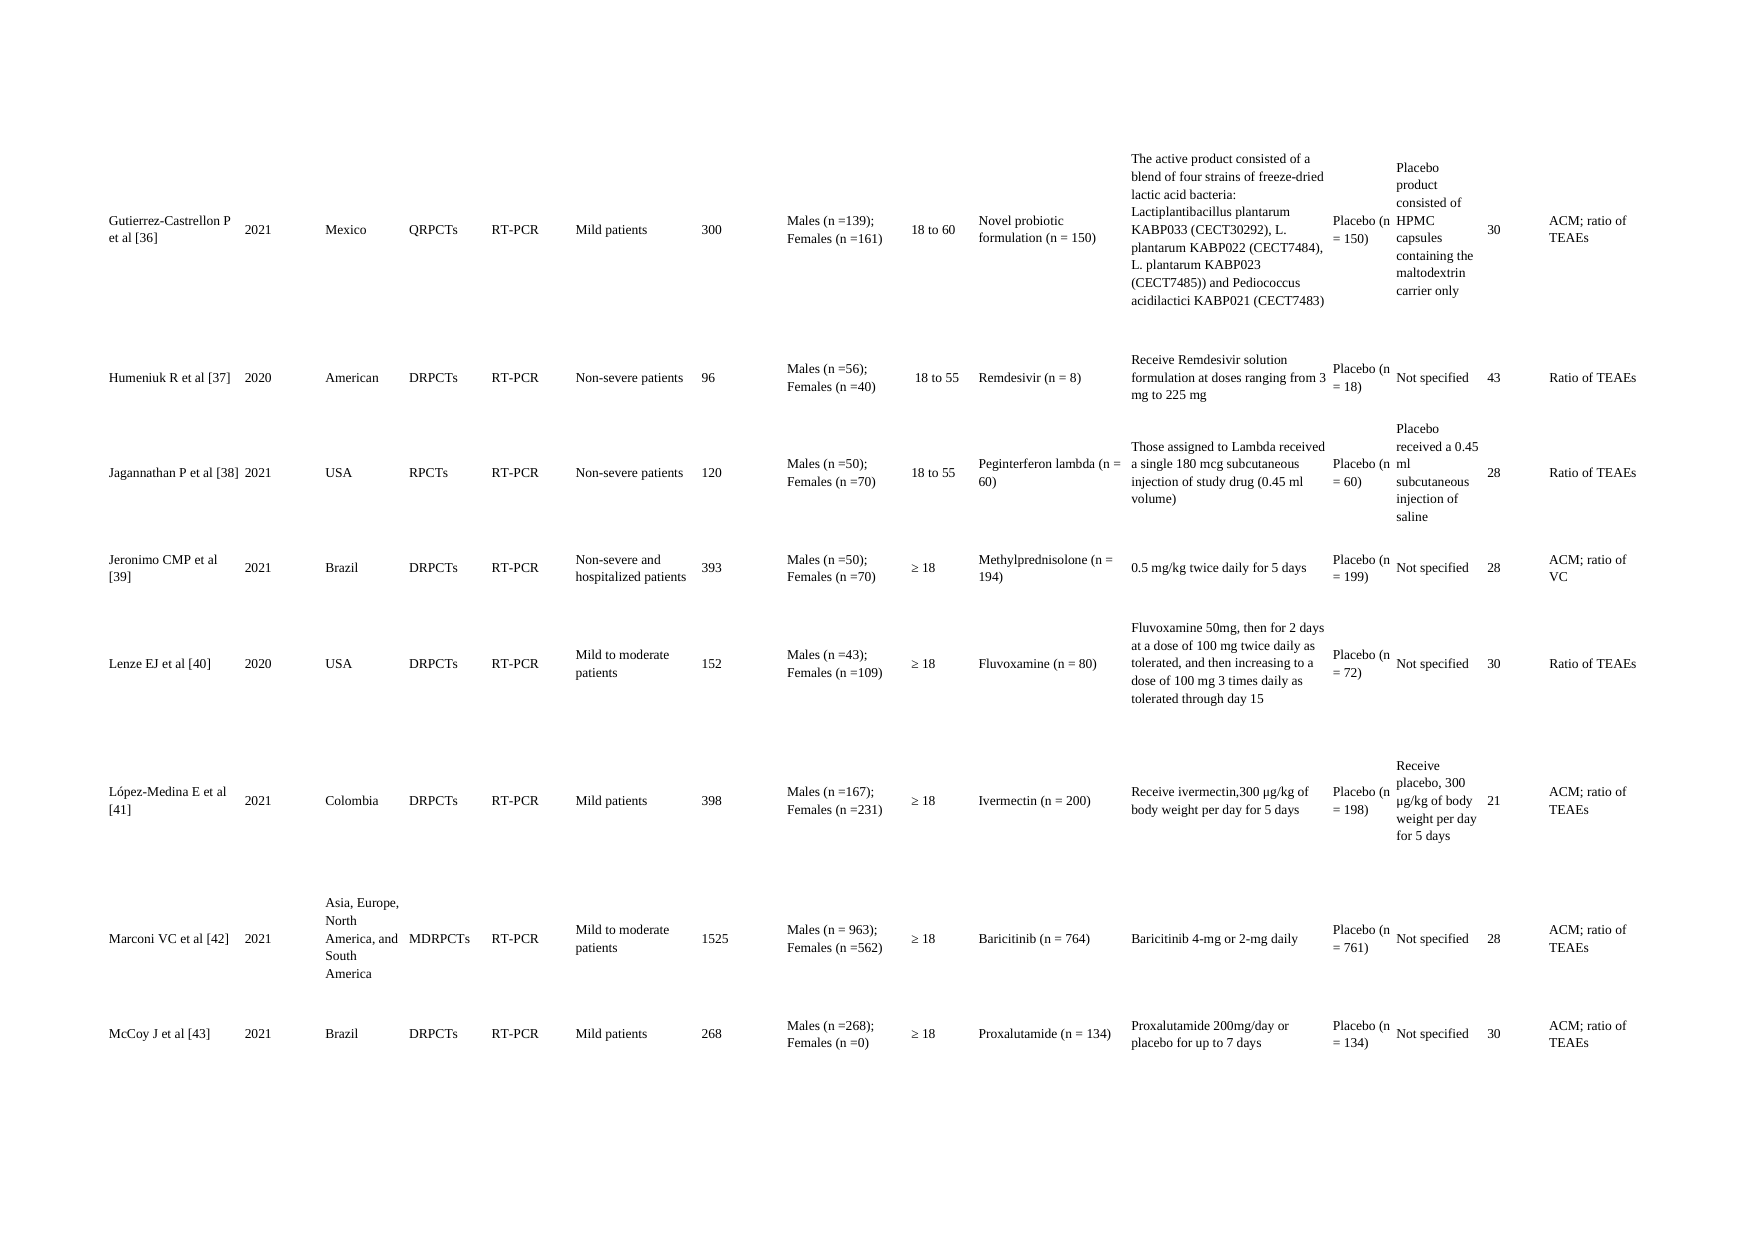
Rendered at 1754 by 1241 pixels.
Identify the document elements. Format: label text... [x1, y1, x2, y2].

table_cell RT-PCR [481, 870, 557, 1000]
table_header Males (n =139); Females (n =161) [758, 151, 897, 330]
table_cell 28 [1483, 539, 1525, 603]
table_cell DRPCTs [404, 330, 481, 412]
table_cell Receive Remdesivir solution formulation at doses ranging from 3 mg to 225 mg [1126, 330, 1329, 412]
table_cell DRPCTs [404, 733, 481, 870]
table_cell 28 [1483, 870, 1525, 1000]
table_cell 21 [1483, 733, 1525, 870]
table_cell MDRPCTs [404, 870, 481, 1000]
table_cell 18 to 55 [897, 330, 969, 412]
table_cell 30 [1483, 603, 1525, 732]
table_cell 2020 [242, 603, 298, 732]
table_cell Not specified [1393, 330, 1483, 412]
table_cell Ratio of TEAEs [1525, 412, 1649, 538]
table_cell Placebo received a 0.45 ml subcutaneous injection of saline [1393, 412, 1483, 538]
table_cell López-Medina E et al [41] [95, 733, 242, 870]
table_cell Placebo (n = 18) [1329, 330, 1393, 412]
table_cell DRPCTs [404, 539, 481, 603]
table_cell Non-severe patients [557, 330, 694, 412]
table_cell Males (n =56); Females (n =40) [758, 330, 897, 412]
table_cell Not specified [1393, 870, 1483, 1000]
table_cell DRPCTs [404, 1000, 481, 1051]
table_cell 152 [694, 603, 758, 732]
table_cell Placebo (n = 761) [1329, 870, 1393, 1000]
table_cell RT-PCR [481, 603, 557, 732]
table_header 300 [694, 151, 758, 330]
table_cell RT-PCR [481, 733, 557, 870]
table_cell 2020 [242, 330, 298, 412]
table_cell Marconi VC et al [42] [95, 870, 242, 1000]
table_cell 398 [694, 733, 758, 870]
table_cell Proxalutamide 200mg/day or placebo for up to 7 days [1126, 1000, 1329, 1051]
table_cell Proxalutamide (n = 134) [969, 1000, 1126, 1051]
table_header Novel probiotic formulation (n = 150) [969, 151, 1126, 330]
table_header RT-PCR [481, 151, 557, 330]
table_cell Not specified [1393, 603, 1483, 732]
table_cell 2021 [242, 539, 298, 603]
table_cell Jeronimo CMP et al [39] [95, 539, 242, 603]
table_cell 2021 [242, 733, 298, 870]
table_cell Ratio of TEAEs [1525, 330, 1649, 412]
table_cell Placebo (n = 72) [1329, 603, 1393, 732]
table_cell Non-severe and hospitalized patients [557, 539, 694, 603]
table_cell ≥ 18 [897, 539, 969, 603]
table_header The active product consisted of a blend of four strains of freeze-dried lactic acid bacteria: Lactiplantibacillus plantarum KABP033 (CECT30292), L. plantarum KABP022 (CECT7484), L. plantarum KABP023 (CECT7485)) and Pediococcus acidilactici KABP021 (CECT7483) [1126, 151, 1329, 330]
table_cell Baricitinib 4-mg or 2-mg daily [1126, 870, 1329, 1000]
table_cell Not specified [1393, 1000, 1483, 1051]
table_cell Lenze EJ et al [40] [95, 603, 242, 732]
table_cell Receive ivermectin,300 μg/kg of body weight per day for 5 days [1126, 733, 1329, 870]
table_cell 393 [694, 539, 758, 603]
table_cell Placebo (n = 60) [1329, 412, 1393, 538]
table_cell Baricitinib (n = 764) [969, 870, 1126, 1000]
table_cell RT-PCR [481, 1000, 557, 1051]
table_cell Humeniuk R et al [37] [95, 330, 242, 412]
table_cell Brazil [299, 1000, 404, 1051]
table_cell 0.5 mg/kg twice daily for 5 days [1126, 539, 1329, 603]
table_cell ACM; ratio of TEAEs [1525, 1000, 1649, 1051]
table_header Gutierrez-Castrellon P et al [36] [95, 151, 242, 330]
table_cell ACM; ratio of TEAEs [1525, 733, 1649, 870]
table_cell Jagannathan P et al [38] [95, 412, 242, 538]
table_cell Mild patients [557, 1000, 694, 1051]
table_cell Placebo (n = 199) [1329, 539, 1393, 603]
table_cell Placebo (n = 198) [1329, 733, 1393, 870]
table_cell ≥ 18 [897, 1000, 969, 1051]
table_cell DRPCTs [404, 603, 481, 732]
table_cell Methylprednisolone (n = 194) [969, 539, 1126, 603]
table_cell USA [299, 603, 404, 732]
table_header 2021 [242, 151, 298, 330]
table_cell Mild to moderate patients [557, 603, 694, 732]
table_cell Those assigned to Lambda received a single 180 mcg subcutaneous injection of study drug (0.45 ml volume) [1126, 412, 1329, 538]
table_cell Remdesivir (n = 8) [969, 330, 1126, 412]
table_header Mexico [299, 151, 404, 330]
table_cell RPCTs [404, 412, 481, 538]
table_cell 120 [694, 412, 758, 538]
table_cell Receive placebo, 300 μg/kg of body weight per day for 5 days [1393, 733, 1483, 870]
table_cell Asia, Europe, North America, and South America [299, 870, 404, 1000]
table_cell Fluvoxamine (n = 80) [969, 603, 1126, 732]
table_header QRPCTs [404, 151, 481, 330]
table_cell 28 [1483, 412, 1525, 538]
table_cell 2021 [242, 1000, 298, 1051]
table_cell Placebo (n = 134) [1329, 1000, 1393, 1051]
table_cell Colombia [299, 733, 404, 870]
table_cell Males (n =50); Females (n =70) [758, 412, 897, 538]
table_cell RT-PCR [481, 412, 557, 538]
table_cell ≥ 18 [897, 603, 969, 732]
table_cell Not specified [1393, 539, 1483, 603]
table_cell 43 [1483, 330, 1525, 412]
table_cell McCoy J et al [43] [95, 1000, 242, 1051]
table_cell 2021 [242, 412, 298, 538]
table_cell Mild to moderate patients [557, 870, 694, 1000]
table_cell 268 [694, 1000, 758, 1051]
table_cell Non-severe patients [557, 412, 694, 538]
table_cell ACM; ratio of TEAEs [1525, 870, 1649, 1000]
table_cell ≥ 18 [897, 733, 969, 870]
table_cell ACM; ratio of VC [1525, 539, 1649, 603]
table_header ACM; ratio of TEAEs [1525, 151, 1649, 330]
table_header 30 [1483, 151, 1525, 330]
table_cell Males (n = 963); Females (n =562) [758, 870, 897, 1000]
table_cell RT-PCR [481, 330, 557, 412]
table_cell USA [299, 412, 404, 538]
table_cell 1525 [694, 870, 758, 1000]
table_header 18 to 60 [897, 151, 969, 330]
table_cell American [299, 330, 404, 412]
table_header Mild patients [557, 151, 694, 330]
table_header Placebo product consisted of HPMC capsules containing the maltodextrin carrier only [1393, 151, 1483, 330]
table_cell Males (n =167); Females (n =231) [758, 733, 897, 870]
table_cell Males (n =43); Females (n =109) [758, 603, 897, 732]
table_cell Brazil [299, 539, 404, 603]
table_cell Fluvoxamine 50mg, then for 2 days at a dose of 100 mg twice daily as tolerated, and then increasing to a dose of 100 mg 3 times daily as tolerated through day 15 [1126, 603, 1329, 732]
table_cell ≥ 18 [897, 870, 969, 1000]
table_cell 96 [694, 330, 758, 412]
table_cell Males (n =50); Females (n =70) [758, 539, 897, 603]
table_header Placebo (n = 150) [1329, 151, 1393, 330]
table_cell Mild patients [557, 733, 694, 870]
table_cell Ratio of TEAEs [1525, 603, 1649, 732]
table_cell 18 to 55 [897, 412, 969, 538]
table_cell Ivermectin (n = 200) [969, 733, 1126, 870]
table_cell Males (n =268); Females (n =0) [758, 1000, 897, 1051]
table_cell 2021 [242, 870, 298, 1000]
table_cell Peginterferon lambda (n = 60) [969, 412, 1126, 538]
table_cell 30 [1483, 1000, 1525, 1051]
table_cell RT-PCR [481, 539, 557, 603]
